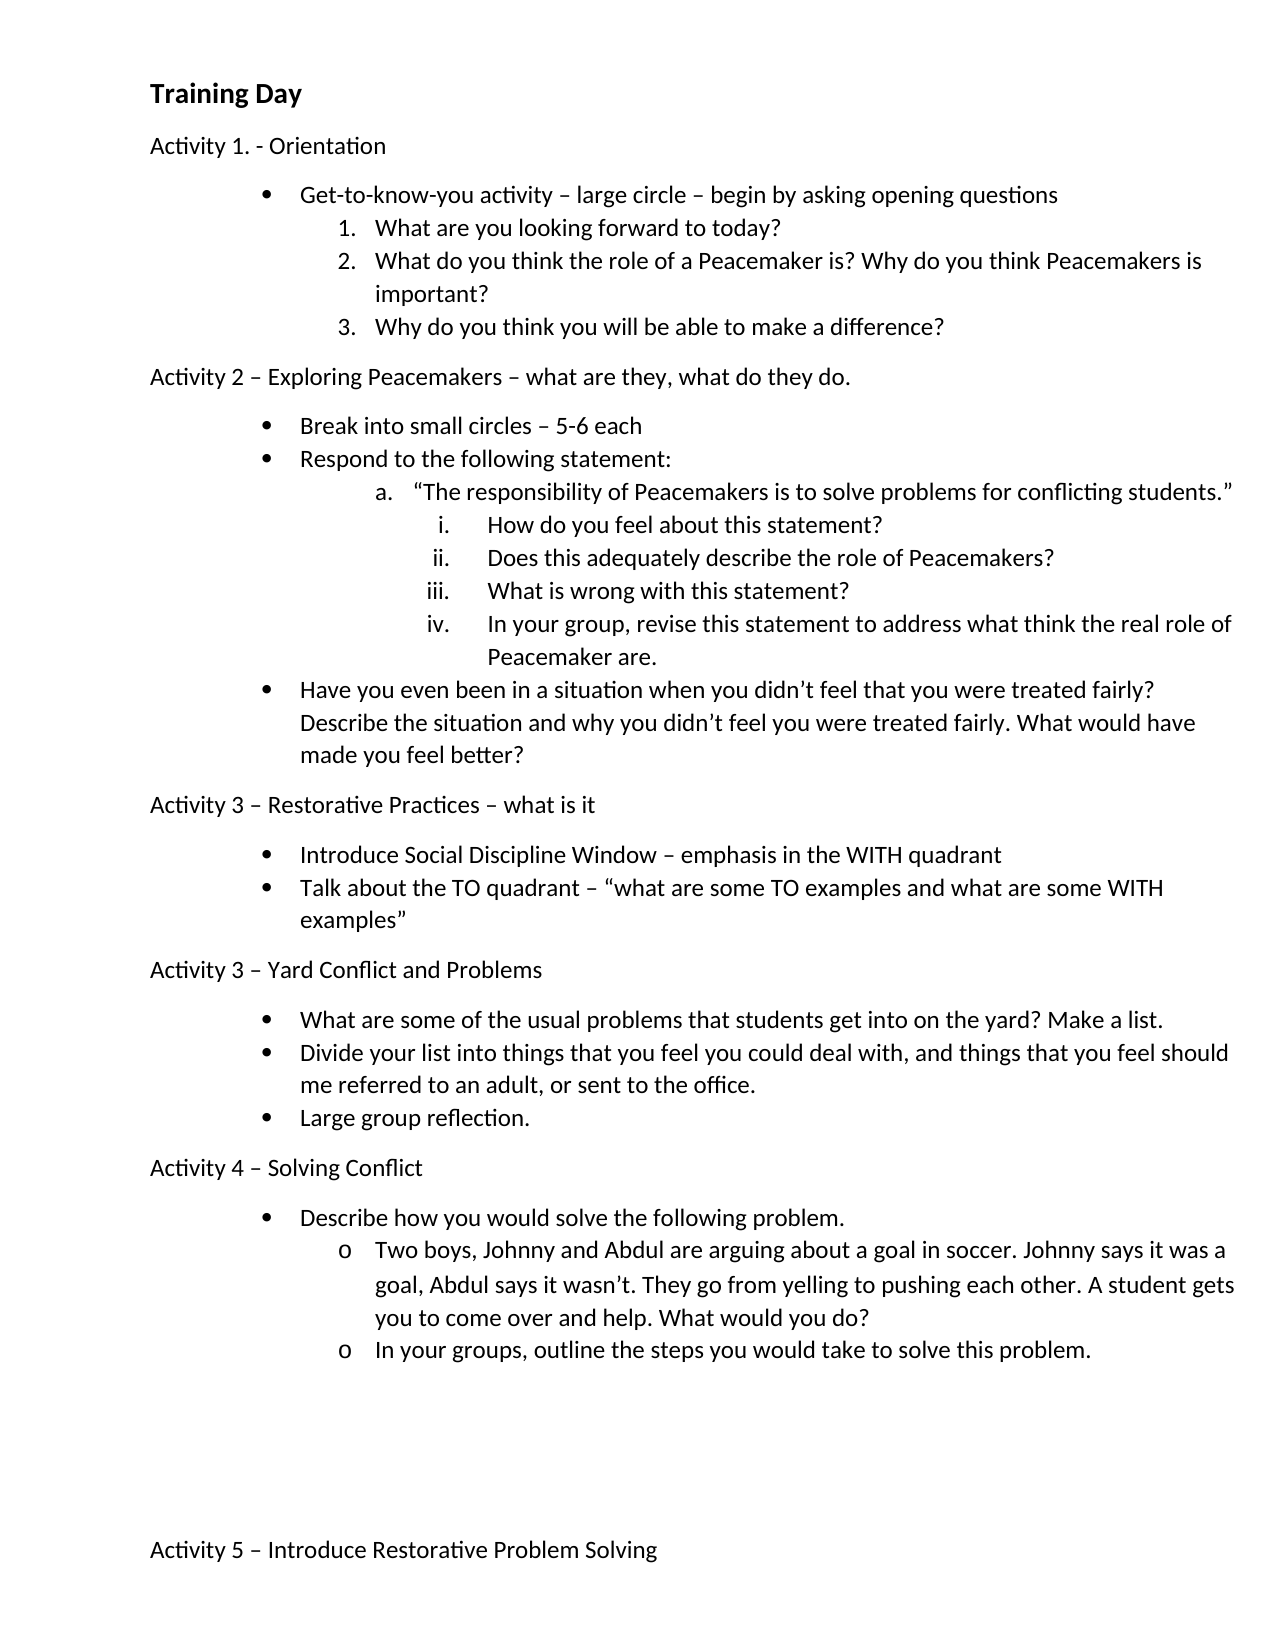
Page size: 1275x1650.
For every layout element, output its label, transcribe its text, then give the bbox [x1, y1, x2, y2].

list Talk about the TO quadrant – “what are some TO examples and what are some WITH examples” [262, 872, 1245, 935]
list “The responsibility of Peacemakers is to solve problems for conflicting students.” [375, 476, 1245, 507]
list What is wrong with this statement? [450, 575, 1245, 606]
text Activity 3 – Yard Conflict and Problems [150, 954, 1245, 985]
text Activity 5 – Introduce Restorative Problem Solving [150, 1534, 1245, 1565]
list In your groups, outline the steps you would take to solve this problem. [337, 1335, 1245, 1366]
list What do you think the role of a Peacemaker is? Why do you think Peacemakers is important? [337, 246, 1245, 309]
list Why do you think you will be able to make a difference? [337, 311, 1245, 342]
list Divide your list into things that you feel you could deal with, and things that you feel should me referred to an adult, or sent to the office. [262, 1037, 1245, 1100]
list Have you even been in a situation when you didn’t feel that you were treated fairly? Describe the situation and why you didn’t feel you were treated fairly. What would have made you feel better? [262, 674, 1245, 770]
list What are you looking forward to today? [337, 213, 1245, 243]
list Get-to-know-you activity – large circle – begin by asking opening questions [262, 180, 1245, 210]
list Describe how you would solve the following problem. [262, 1202, 1245, 1232]
list What are some of the usual problems that students get into on the yard? Make a list. [262, 1004, 1245, 1034]
text Activity 3 – Restorative Practices – what is it [150, 789, 1245, 820]
text Activity 2 – Exploring Peacemakers – what are they, what do they do. [150, 361, 1245, 391]
text Activity 4 – Solving Conflict [150, 1152, 1245, 1183]
list Large group reflection. [262, 1103, 1245, 1133]
list In your group, revise this statement to address what think the real role of Peacemaker are. [450, 608, 1245, 671]
list Does this adequately describe the role of Peacemakers? [450, 542, 1245, 573]
list Respond to the following statement: [262, 443, 1245, 474]
list Introduce Social Discipline Window – emphasis in the WITH quadrant [262, 839, 1245, 869]
list Two boys, Johnny and Abdul are arguing about a goal in soccer. Johnny says it was a goal, Abdul says it wasn’t. They go from yelling to pushing each other. A student gets you to come over and help. What would you do? [337, 1235, 1245, 1332]
list How do you feel about this statement? [450, 509, 1245, 540]
text Activity 1. - Orientation [150, 130, 1245, 161]
list Training Day [150, 75, 1245, 111]
list Break into small circles – 5-6 each [262, 411, 1245, 441]
